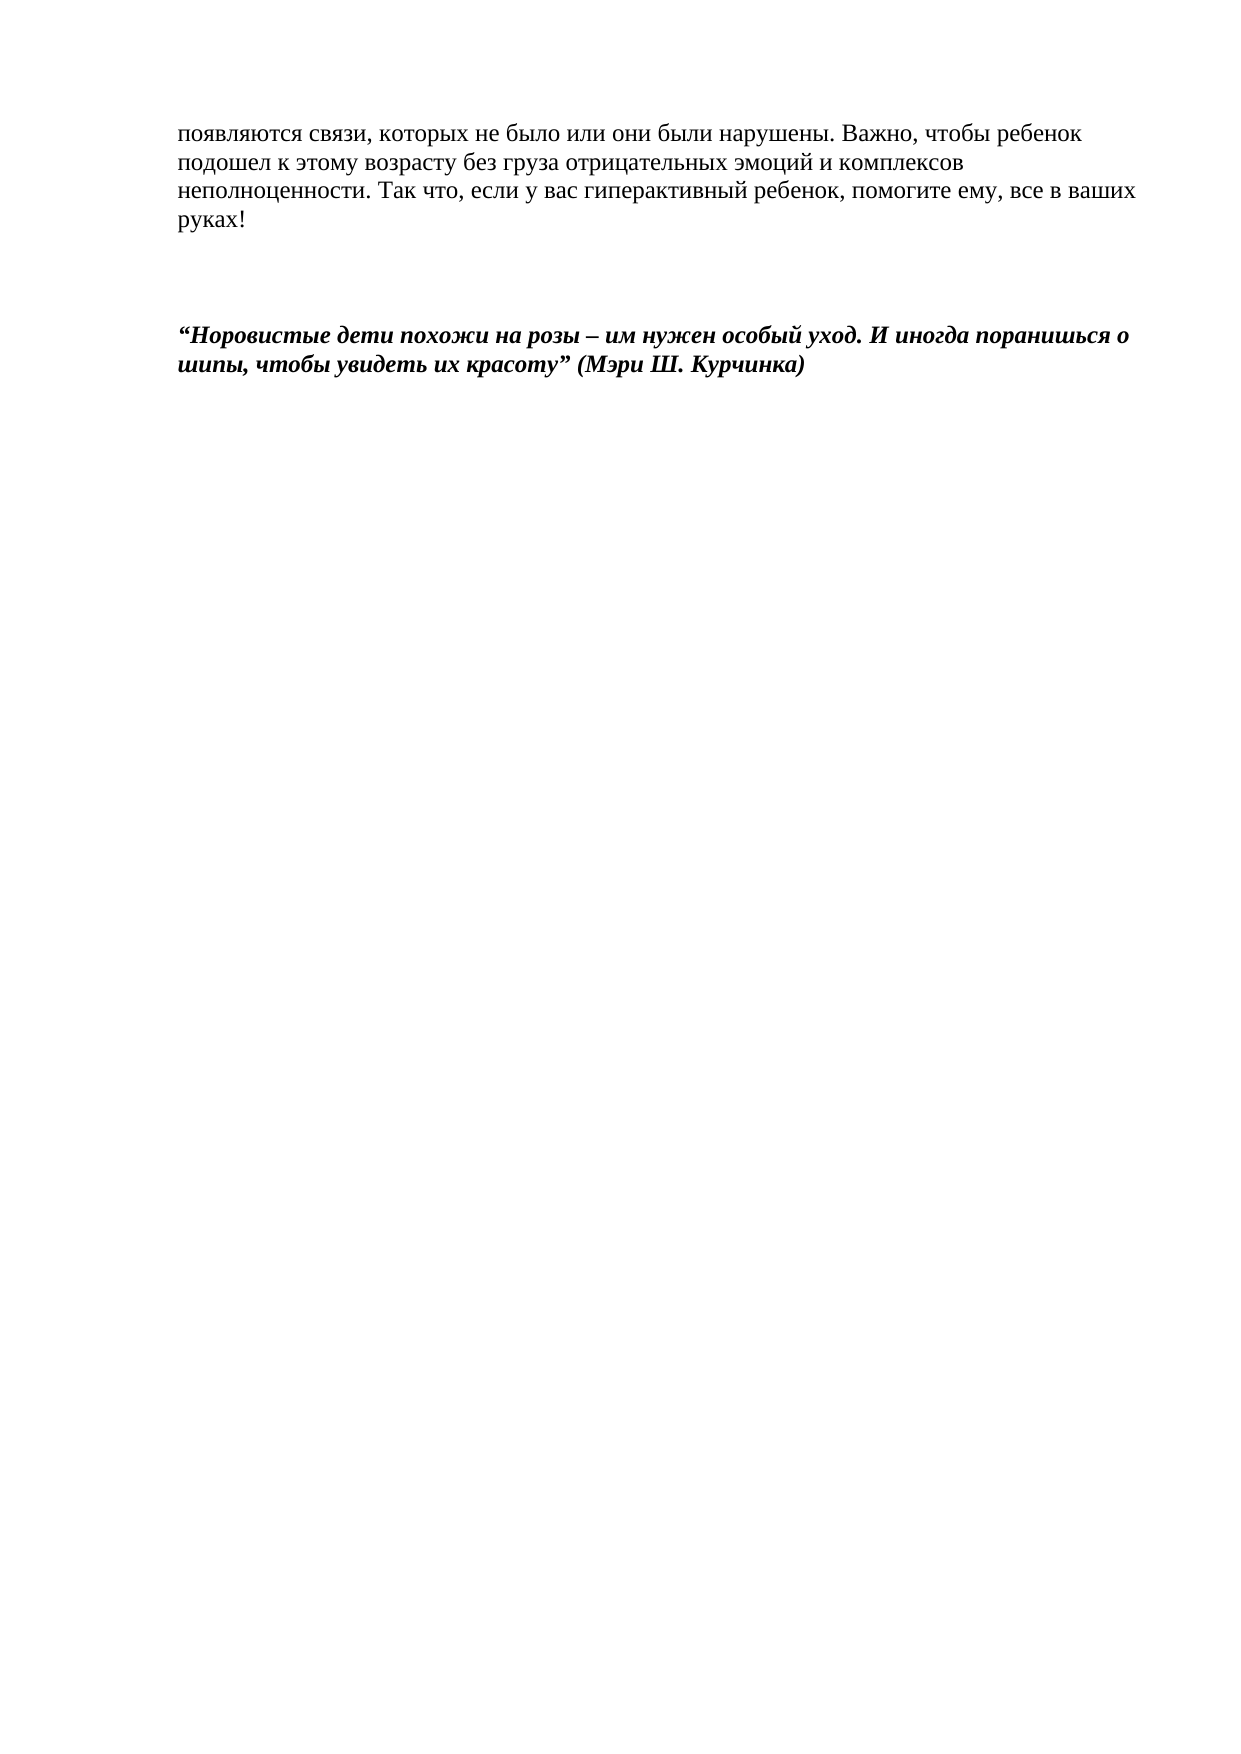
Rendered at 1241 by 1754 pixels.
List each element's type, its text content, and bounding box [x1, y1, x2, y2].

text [177, 118, 1152, 233]
text “Норовистые дети похожи на розы – им нужен особый уход. И иногда поранишься о шипы, чтобы увидеть их красоту” (Мэри Ш. Курчинка) [177, 320, 1152, 378]
